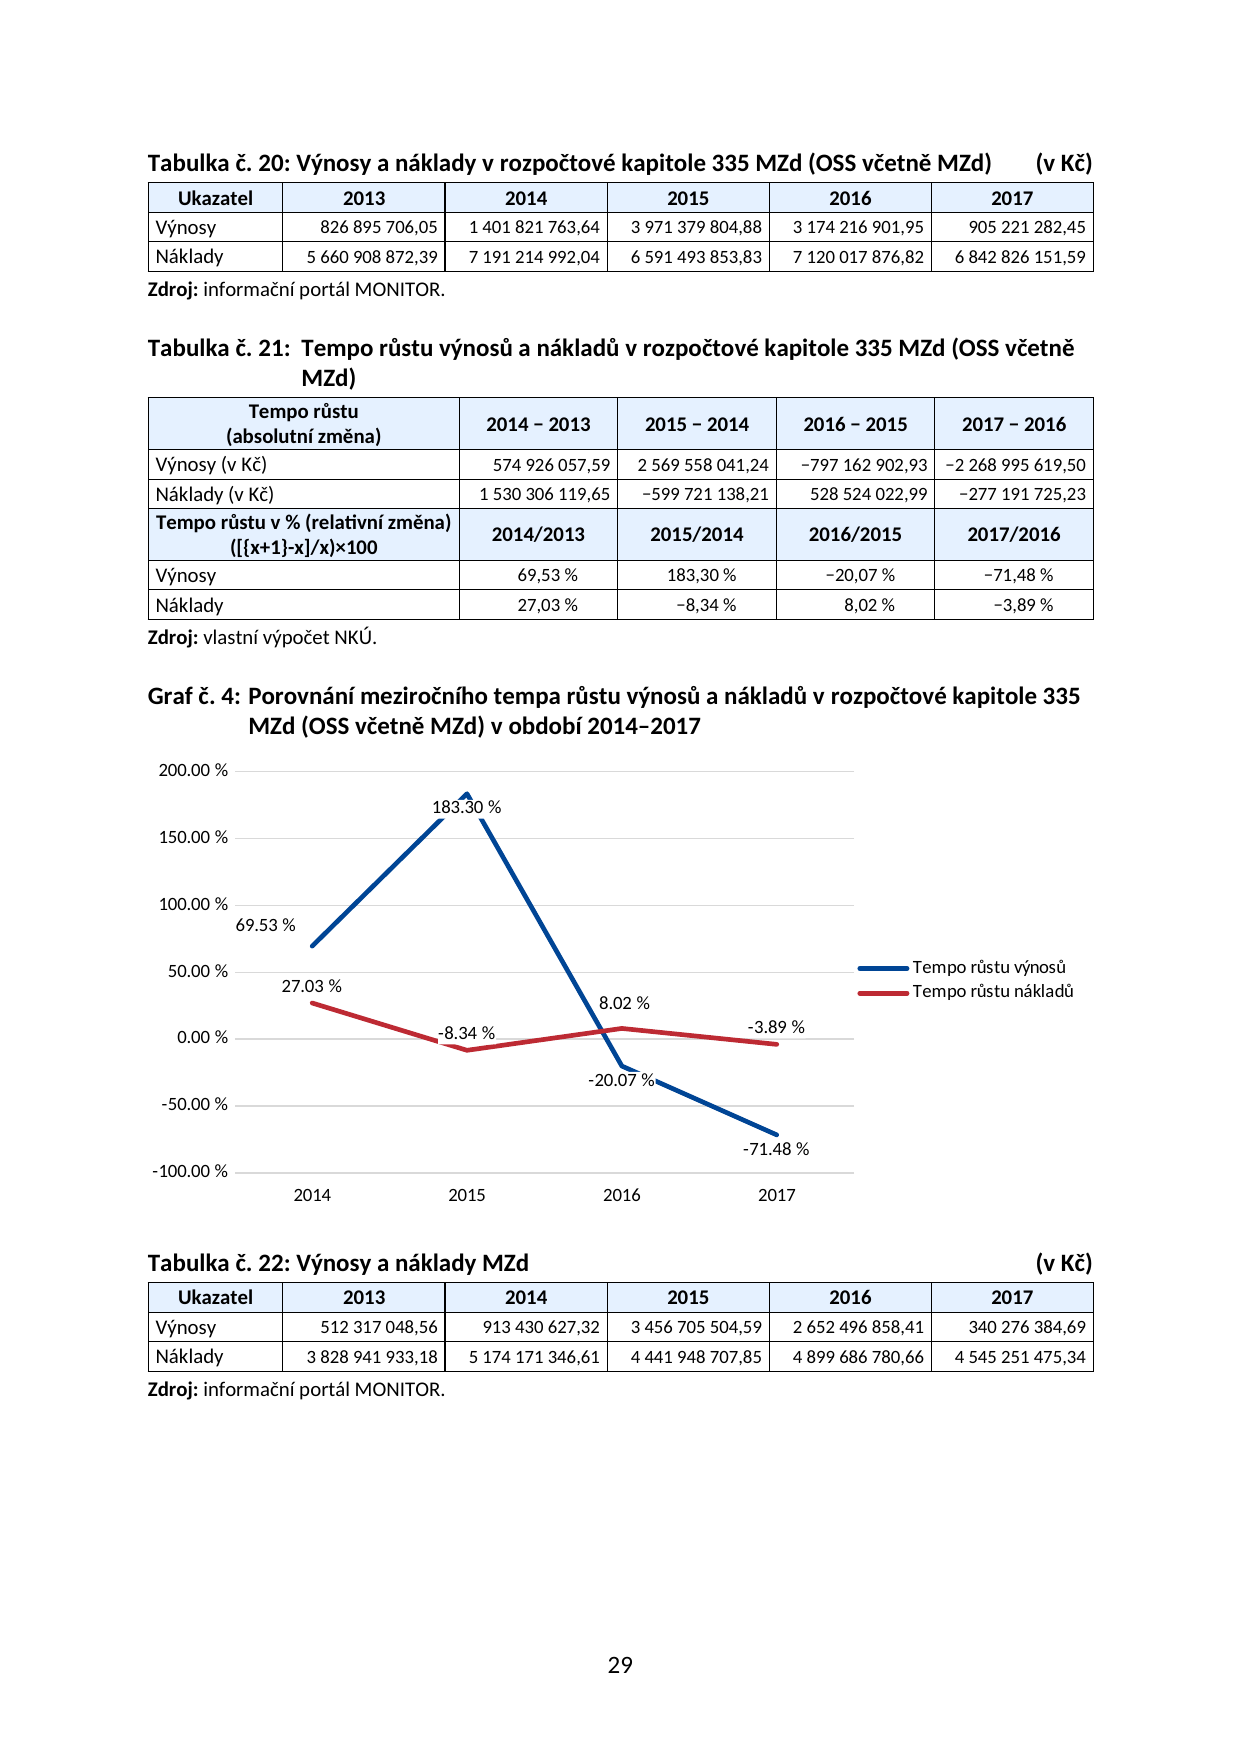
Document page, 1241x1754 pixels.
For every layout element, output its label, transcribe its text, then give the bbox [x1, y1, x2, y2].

text Tabulka č. 20: Výnosy a náklady v rozpočtové kapitole 335 MZd (OSS včetně MZd) (v Kč) [148, 148, 1093, 178]
text Tabulka č. 22: Výnosy a náklady MZd (v Kč) [148, 1247, 1093, 1278]
table_header 2015 [608, 183, 769, 212]
table_cell −2 268 995 619,50 [935, 450, 1093, 478]
table_cell 3 456 705 504,59 [608, 1313, 769, 1341]
table_cell 913 430 627,32 [446, 1313, 607, 1341]
table_cell Výnosy [149, 561, 459, 589]
table_header 2017 [932, 183, 1093, 212]
table_cell −277 191 725,23 [935, 480, 1093, 508]
table_header 2014 [446, 1283, 607, 1312]
table_cell Výnosy [149, 213, 282, 241]
table_cell 905 221 282,45 [932, 213, 1093, 241]
table_cell 1 401 821 763,64 [446, 213, 607, 241]
table_header Tempo růstu (absolutní změna) [149, 398, 459, 449]
table_header 2016 − 2015 [777, 398, 934, 449]
table_cell 2 652 496 858,41 [770, 1313, 931, 1341]
table_cell 5 174 171 346,61 [446, 1342, 607, 1371]
text Tabulka č. 21: Tempo růstu výnosů a nákladů v rozpočtové kapitole 335 MZd (OSS včetně MZd) [148, 332, 1093, 393]
table_header 2013 [283, 1283, 444, 1312]
table_header Ukazatel [149, 183, 282, 212]
table_cell 1 530 306 119,65 [460, 480, 617, 508]
table_cell 340 276 384,69 [932, 1313, 1093, 1341]
table_cell Tempo růstu v % (relativní změna) ([{x+1}-x]/x)×100 [149, 509, 459, 560]
table_header 2016 [770, 1283, 931, 1312]
table_cell 4 545 251 475,34 [932, 1342, 1093, 1371]
table_cell Náklady [149, 590, 459, 619]
table_cell 2015/2014 [618, 509, 776, 560]
text Zdroj: vlastní výpočet NKÚ. [148, 624, 1093, 649]
table_cell 69,53 % [460, 561, 617, 589]
table_cell −71,48 % [935, 561, 1093, 589]
table_cell 4 899 686 780,66 [770, 1342, 931, 1371]
text Zdroj: informační portál MONITOR. [148, 1376, 1093, 1401]
table_cell −8,34 % [618, 590, 776, 619]
table_cell −20,07 % [777, 561, 934, 589]
table_cell 6 842 826 151,59 [932, 242, 1093, 271]
table_header 2015 − 2014 [618, 398, 776, 449]
table_cell 2014/2013 [460, 509, 617, 560]
table_cell 512 317 048,56 [283, 1313, 444, 1341]
table_cell 528 524 022,99 [777, 480, 934, 508]
table_header 2014 [446, 183, 607, 212]
table_cell −797 162 902,93 [777, 450, 934, 478]
table_header Ukazatel [149, 1283, 282, 1312]
table_cell 6 591 493 853,83 [608, 242, 769, 271]
table_cell 7 191 214 992,04 [446, 242, 607, 271]
table_cell 4 441 948 707,85 [608, 1342, 769, 1371]
table_cell Náklady (v Kč) [149, 480, 459, 508]
table_cell 5 660 908 872,39 [283, 242, 444, 271]
table_cell Výnosy (v Kč) [149, 450, 459, 478]
text Graf č. 4: Porovnání meziročního tempa růstu výnosů a nákladů v rozpočtové kapitole 335 MZd (OSS včetně MZd) v období 2014–2017 [148, 680, 1093, 741]
table_cell 27,03 % [460, 590, 617, 619]
table_cell 8,02 % [777, 590, 934, 619]
table_cell 574 926 057,59 [460, 450, 617, 478]
table_cell 2016/2015 [777, 509, 934, 560]
table_header 2013 [283, 183, 444, 212]
table_cell 183,30 % [618, 561, 776, 589]
table_cell 826 895 706,05 [283, 213, 444, 241]
table_cell −599 721 138,21 [618, 480, 776, 508]
table_header 2016 [770, 183, 931, 212]
table_cell 3 174 216 901,95 [770, 213, 931, 241]
table_cell Náklady [149, 1342, 282, 1371]
table_cell 3 828 941 933,18 [283, 1342, 444, 1371]
table_cell 2 569 558 041,24 [618, 450, 776, 478]
table_cell −3,89 % [935, 590, 1093, 619]
table_cell 3 971 379 804,88 [608, 213, 769, 241]
table_header 2014 − 2013 [460, 398, 617, 449]
text Zdroj: informační portál MONITOR. [148, 276, 1093, 301]
table_cell 2017/2016 [935, 509, 1093, 560]
table_cell 7 120 017 876,82 [770, 242, 931, 271]
table_cell Výnosy [149, 1313, 282, 1341]
table_cell Náklady [149, 242, 282, 271]
table_header 2017 − 2016 [935, 398, 1093, 449]
table_header 2015 [608, 1283, 769, 1312]
table_header 2017 [932, 1283, 1093, 1312]
